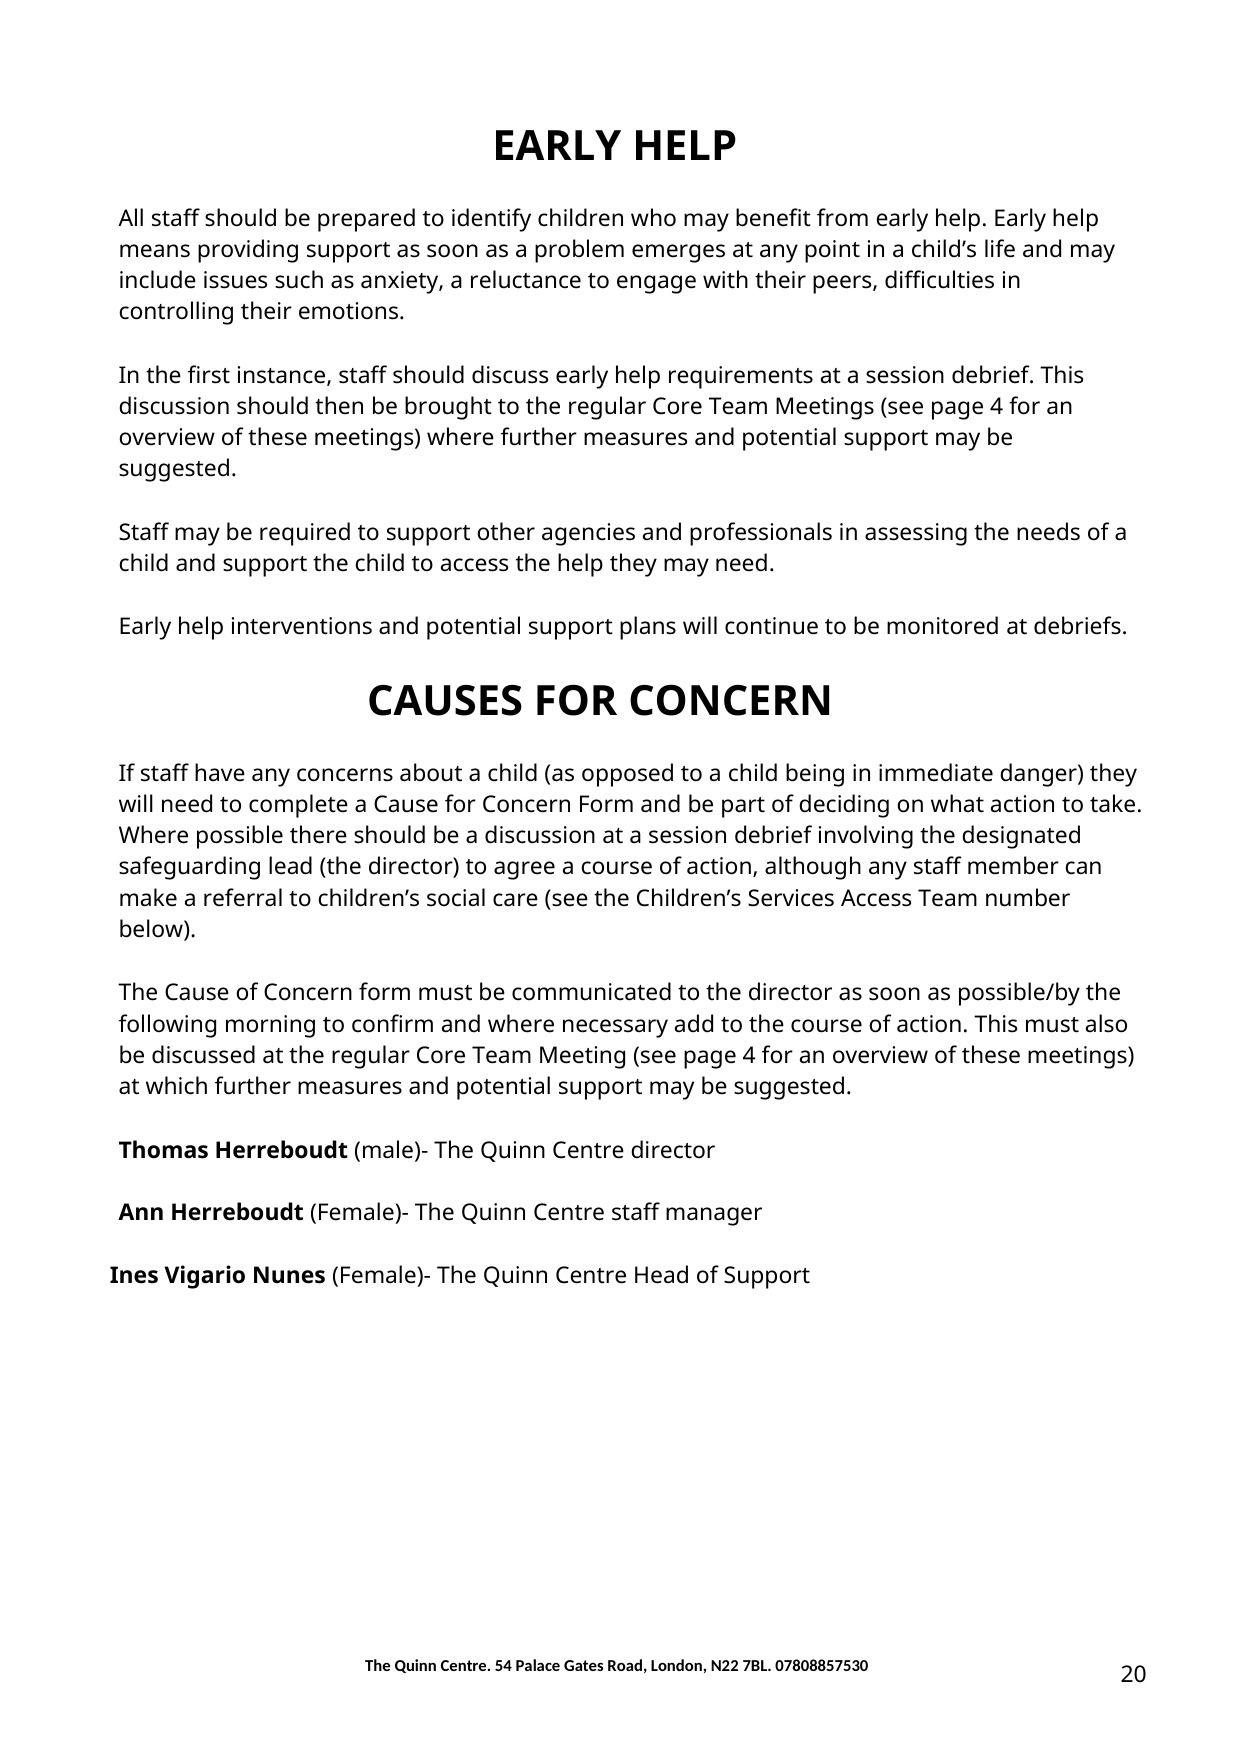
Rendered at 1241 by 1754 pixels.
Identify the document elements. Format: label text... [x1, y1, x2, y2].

text All staff should be prepared to identify children who may benefit from early help. Early help means providing support as soon as a problem emerges at any point in a child’s life and may include issues such as anxiety, a reluctance to engage with their peers, difficulties in controlling their emotions. [118, 201, 1143, 326]
text Ann Herreboudt (Female)- The Quinn Centre staff manager [118, 1196, 1221, 1227]
subtitle EARLY HELP [492, 116, 1221, 173]
text In the first instance, staff should discuss early help requirements at a session debrief. This discussion should then be brought to the regular Core Team Meetings (see page 4 for an overview of these meetings) where further measures and potential support may be suggested. [118, 358, 1122, 483]
text Staff may be required to support other agencies and professionals in assessing the needs of a child and support the child to access the help they may need. [118, 516, 1156, 578]
text If staff have any concerns about a child (as opposed to a child being in immediate danger) they will need to complete a Cause for Concern Form and be part of deciding on what action to take. Where possible there should be a discussion at a session debrief involving the designated safeguarding lead (the director) to agree a course of action, although any staff member can make a referral to children’s social care (see the Children’s Services Access Team number below). [118, 756, 1151, 944]
text Ines Vigario Nunes (Female)- The Quinn Centre Head of Support [92, 1259, 1221, 1290]
text The Cause of Concern form must be communicated to the director as soon as possible/by the following morning to confirm and where necessary add to the course of action. This must also be discussed at the regular Core Team Meeting (see page 4 for an overview of these meetings) at which further measures and potential support may be suggested. [118, 976, 1156, 1101]
text Thomas Herreboudt (male)- The Quinn Centre director [118, 1134, 1221, 1165]
subtitle CAUSES FOR CONCERN [367, 671, 1221, 728]
text Early help interventions and potential support plans will continue to be monitored at debriefs. [118, 610, 1143, 641]
